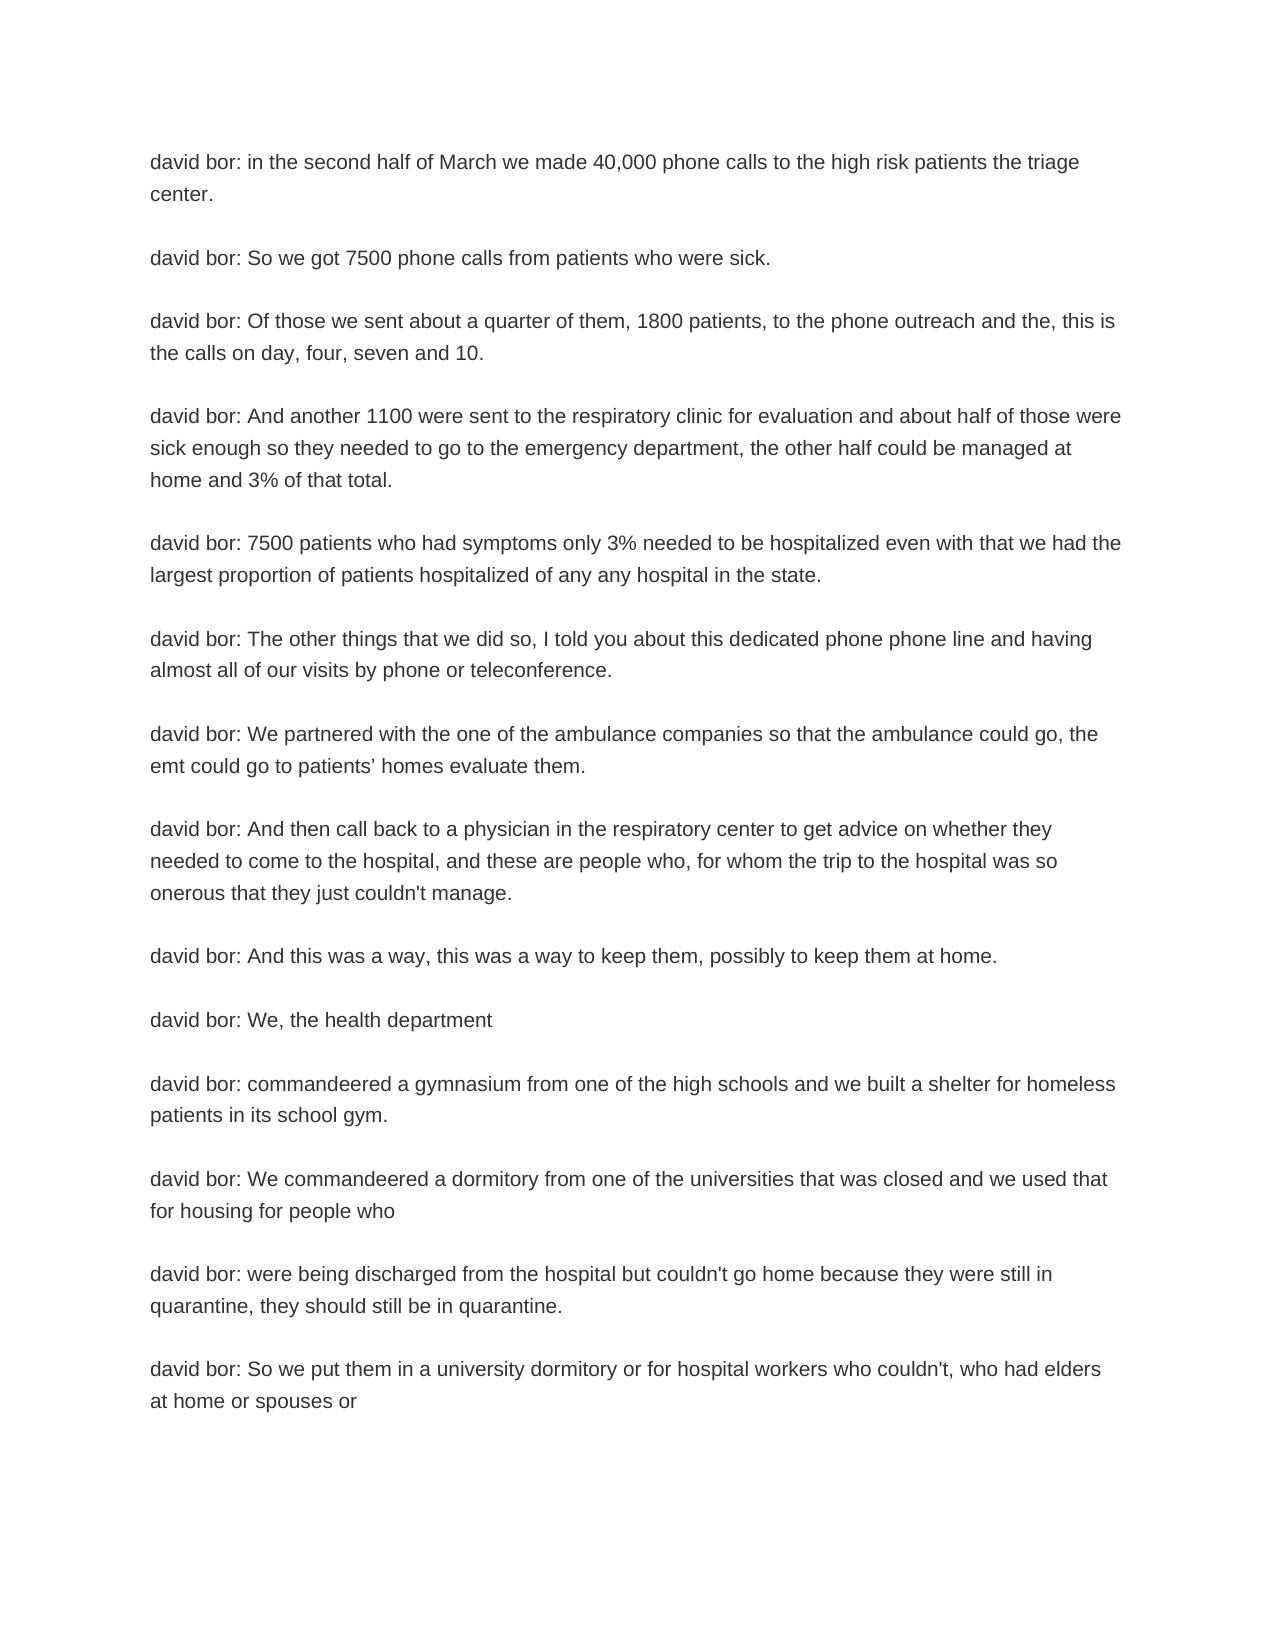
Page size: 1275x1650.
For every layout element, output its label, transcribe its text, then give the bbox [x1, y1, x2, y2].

text david bor: commandeered a gymnasium from one of the high schools and we built a shelter for homeless patients in its school gym. [150, 1071, 1125, 1127]
text david bor: And then call back to a physician in the respiratory center to get advice on whether they needed to come to the hospital, and these are people who, for whom the trip to the hospital was so onerous that they just couldn't manage. [150, 817, 1125, 905]
text david bor: were being discharged from the hospital but couldn't go home because they were still in quarantine, they should still be in quarantine. [150, 1262, 1125, 1318]
text david bor: in the second half of March we made 40,000 phone calls to the high risk patients the triage center. [150, 150, 1125, 206]
text david bor: So we put them in a university dormitory or for hospital workers who couldn't, who had elders at home or spouses or [150, 1357, 1125, 1413]
text david bor: We partnered with the one of the ambulance companies so that the ambulance could go, the emt could go to patients’ homes evaluate them. [150, 722, 1125, 778]
text david bor: And another 1100 were sent to the respiratory clinic for evaluation and about half of those were sick enough so they needed to go to the emergency department, the other half could be managed at home and 3% of that total. [150, 404, 1125, 492]
text david bor: We commandeered a dormitory from one of the universities that was closed and we used that for housing for people who [150, 1167, 1125, 1222]
text david bor: And this was a way, this was a way to keep them, possibly to keep them at home. [150, 944, 1125, 968]
text david bor: So we got 7500 phone calls from patients who were sick. [150, 245, 1125, 269]
text david bor: The other things that we did so, I told you about this dedicated phone phone line and having almost all of our visits by phone or teleconference. [150, 627, 1125, 682]
text david bor: We, the health department [150, 1008, 1125, 1032]
text david bor: Of those we sent about a quarter of them, 1800 patients, to the phone outreach and the, this is the calls on day, four, seven and 10. [150, 309, 1125, 364]
text david bor: 7500 patients who had symptoms only 3% needed to be hospitalized even with that we had the largest proportion of patients hospitalized of any any hospital in the state. [150, 531, 1125, 587]
